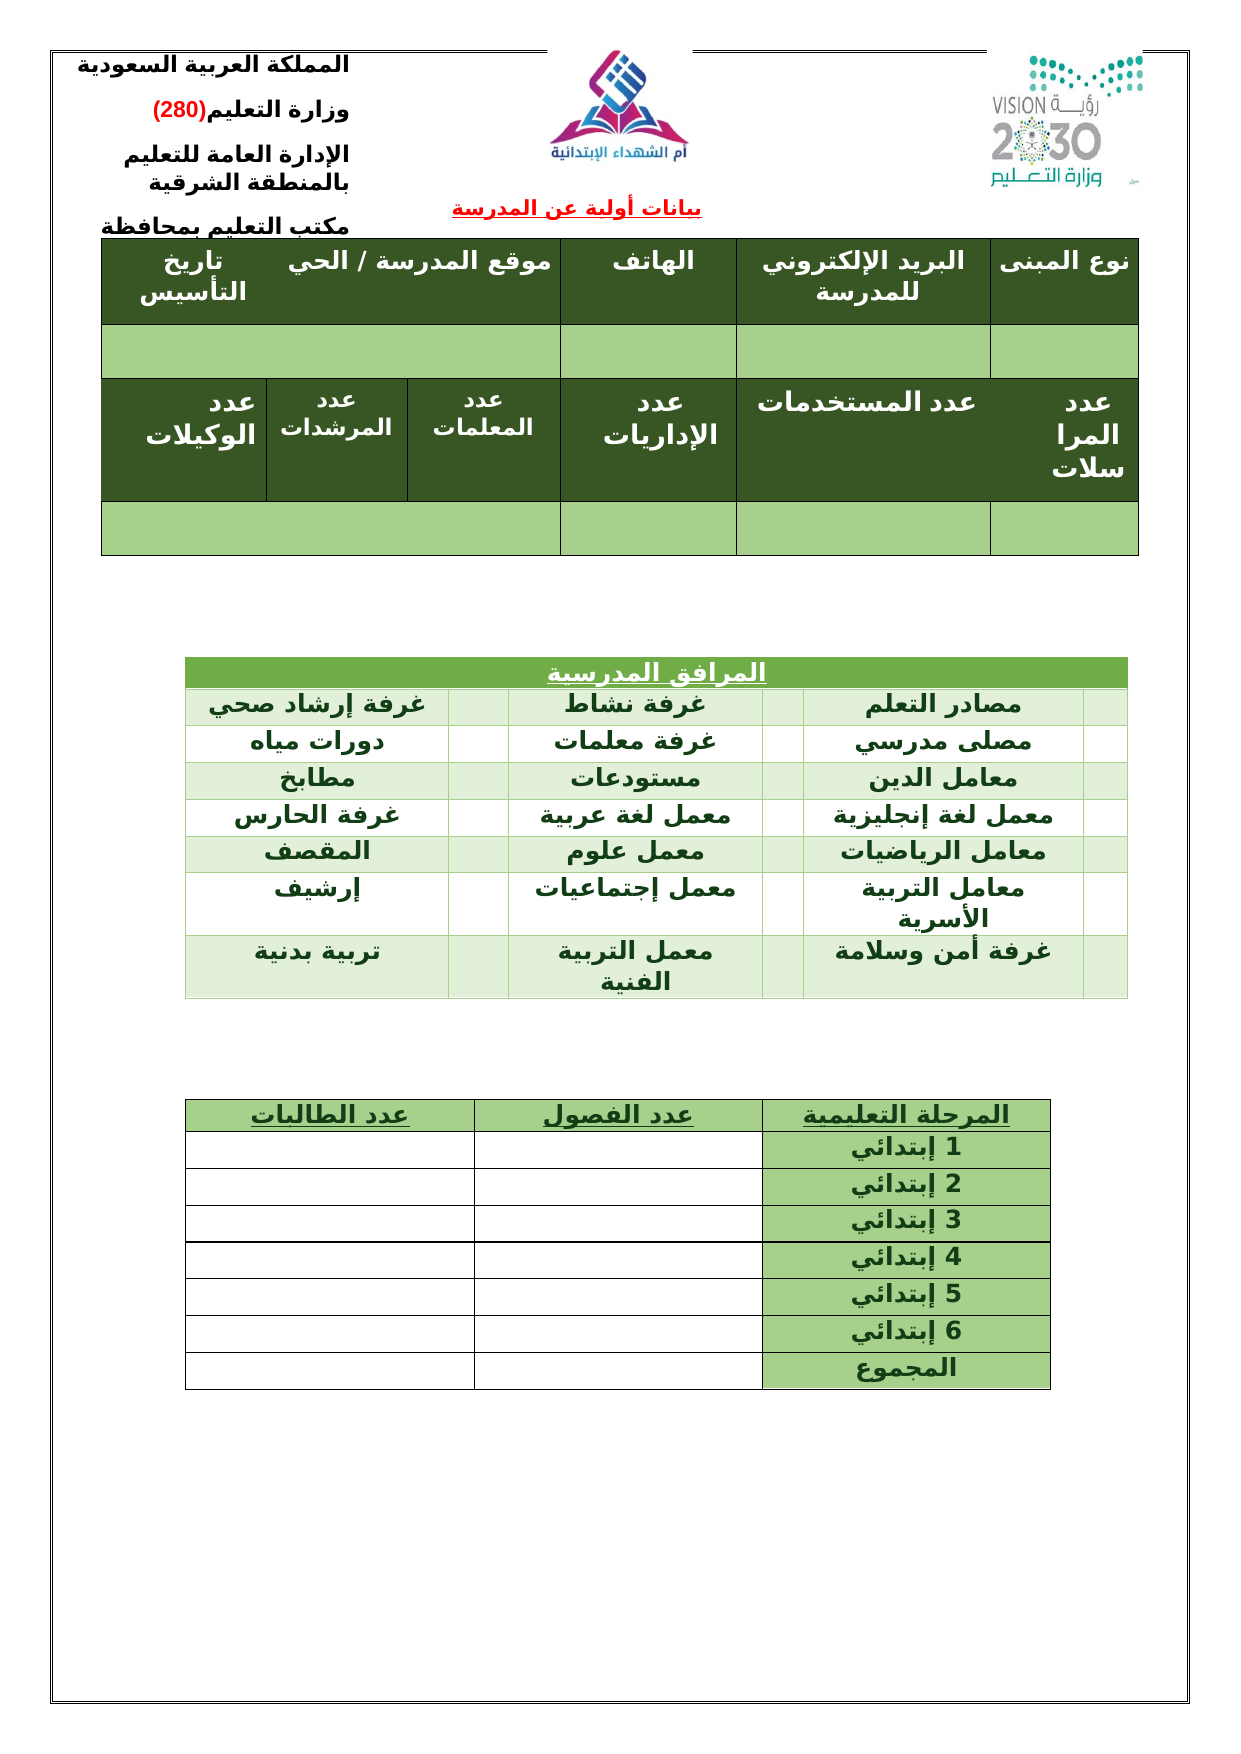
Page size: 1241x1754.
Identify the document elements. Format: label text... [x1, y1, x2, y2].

table_cell [475, 1243, 762, 1278]
table_header المرافق المدرسية [186, 658, 1127, 688]
table_cell [266, 325, 560, 378]
table_header تاريخ التأسيس [102, 239, 266, 324]
table_cell 2 إبتدائي [763, 1169, 1050, 1205]
table_cell [186, 1353, 474, 1388]
table_cell معمل علوم [509, 837, 762, 872]
table_header البريد الإلكتروني للمدرسة [737, 239, 990, 324]
table_cell معمل لغة عربية [509, 800, 762, 836]
table_cell [102, 325, 266, 378]
table_cell 3 إبتدائي [763, 1206, 1050, 1241]
table_cell معامل التربية الأسرية [804, 873, 1083, 935]
table_cell معمل إجتماعيات [509, 873, 762, 935]
table_cell [763, 936, 803, 997]
table_cell مصادر التعلم [804, 690, 1083, 725]
table_header عدد الفصول [475, 1100, 762, 1131]
table_cell [449, 837, 508, 872]
table_cell عدد المعلمات [408, 379, 560, 501]
table_cell [449, 936, 508, 997]
table_cell [449, 873, 508, 935]
table_cell [475, 1353, 762, 1388]
table_cell [991, 502, 1138, 555]
table_cell [449, 726, 508, 762]
table_cell [763, 837, 803, 872]
table_cell دورات مياه [186, 726, 448, 762]
table_cell المجموع [763, 1353, 1050, 1388]
table_header المرحلة التعليمية [763, 1100, 1050, 1131]
table_cell [449, 763, 508, 799]
table_cell عدد المستخدمات [737, 379, 990, 501]
table_cell تربية بدنية [186, 936, 448, 997]
table_cell [475, 1206, 762, 1241]
table_cell [475, 1279, 762, 1315]
table_header موقع المدرسة / الحي [266, 239, 560, 324]
table_cell مطابخ [186, 763, 448, 799]
table_cell [475, 1169, 762, 1205]
table_header عدد الطالبات [186, 1100, 474, 1131]
table_cell 4 إبتدائي [763, 1243, 1050, 1278]
table_cell [475, 1132, 762, 1168]
table_cell المقصف [186, 837, 448, 872]
table_cell [1084, 873, 1127, 935]
table_cell غرفة أمن وسلامة [804, 936, 1083, 997]
table_cell عدد المراسلات [990, 379, 1138, 501]
table_cell 5 إبتدائي [763, 1279, 1050, 1315]
table_cell [737, 502, 990, 555]
table_cell إرشيف [186, 873, 448, 935]
table_cell [475, 1316, 762, 1352]
table_cell معمل لغة إنجليزية [804, 800, 1083, 836]
table_cell معامل الرياضيات [804, 837, 1083, 872]
table_cell [561, 502, 736, 555]
table_cell [1084, 763, 1127, 799]
table_cell [449, 800, 508, 836]
table_cell [186, 1132, 474, 1168]
table_cell [102, 502, 266, 555]
table_cell عدد الإداريات [561, 379, 736, 501]
table_cell 1 إبتدائي [763, 1132, 1050, 1168]
table_cell [1084, 690, 1127, 725]
table_cell عدد الوكيلات [101, 379, 266, 501]
table_header نوع المبنى [991, 239, 1138, 324]
table_cell معمل التربية الفنية [509, 936, 762, 997]
picture [986, 50, 1143, 188]
table_cell غرفة معلمات [509, 726, 762, 762]
table_header الهاتف [561, 239, 736, 324]
table_cell [1084, 726, 1127, 762]
table_cell [186, 1316, 474, 1352]
table_cell [737, 325, 990, 378]
table_cell [186, 1206, 474, 1241]
table_cell معامل الدين [804, 763, 1083, 799]
table_cell [763, 800, 803, 836]
table_cell [1084, 800, 1127, 836]
table_cell [1084, 936, 1127, 997]
table_cell [266, 502, 560, 555]
table_cell [186, 1169, 474, 1205]
table_cell [991, 325, 1138, 378]
table_cell [1084, 837, 1127, 872]
table_cell عدد المرشدات [267, 379, 407, 501]
text بيانات أولية عن المدرسة [186, 196, 1054, 220]
table_cell غرفة نشاط [509, 690, 762, 725]
table_cell [449, 690, 508, 725]
table_cell 6 إبتدائي [763, 1316, 1050, 1352]
table_cell غرفة إرشاد صحي [186, 690, 448, 725]
table_cell [763, 726, 803, 762]
table_cell [763, 690, 803, 725]
table_cell [763, 763, 803, 799]
picture [545, 48, 693, 164]
table_cell [561, 325, 736, 378]
table_cell [186, 1243, 474, 1278]
table_cell [186, 1279, 474, 1315]
table_cell غرفة الحارس [186, 800, 448, 836]
table_cell مصلى مدرسي [804, 726, 1083, 762]
table_cell [763, 873, 803, 935]
table_cell مستودعات [509, 763, 762, 799]
